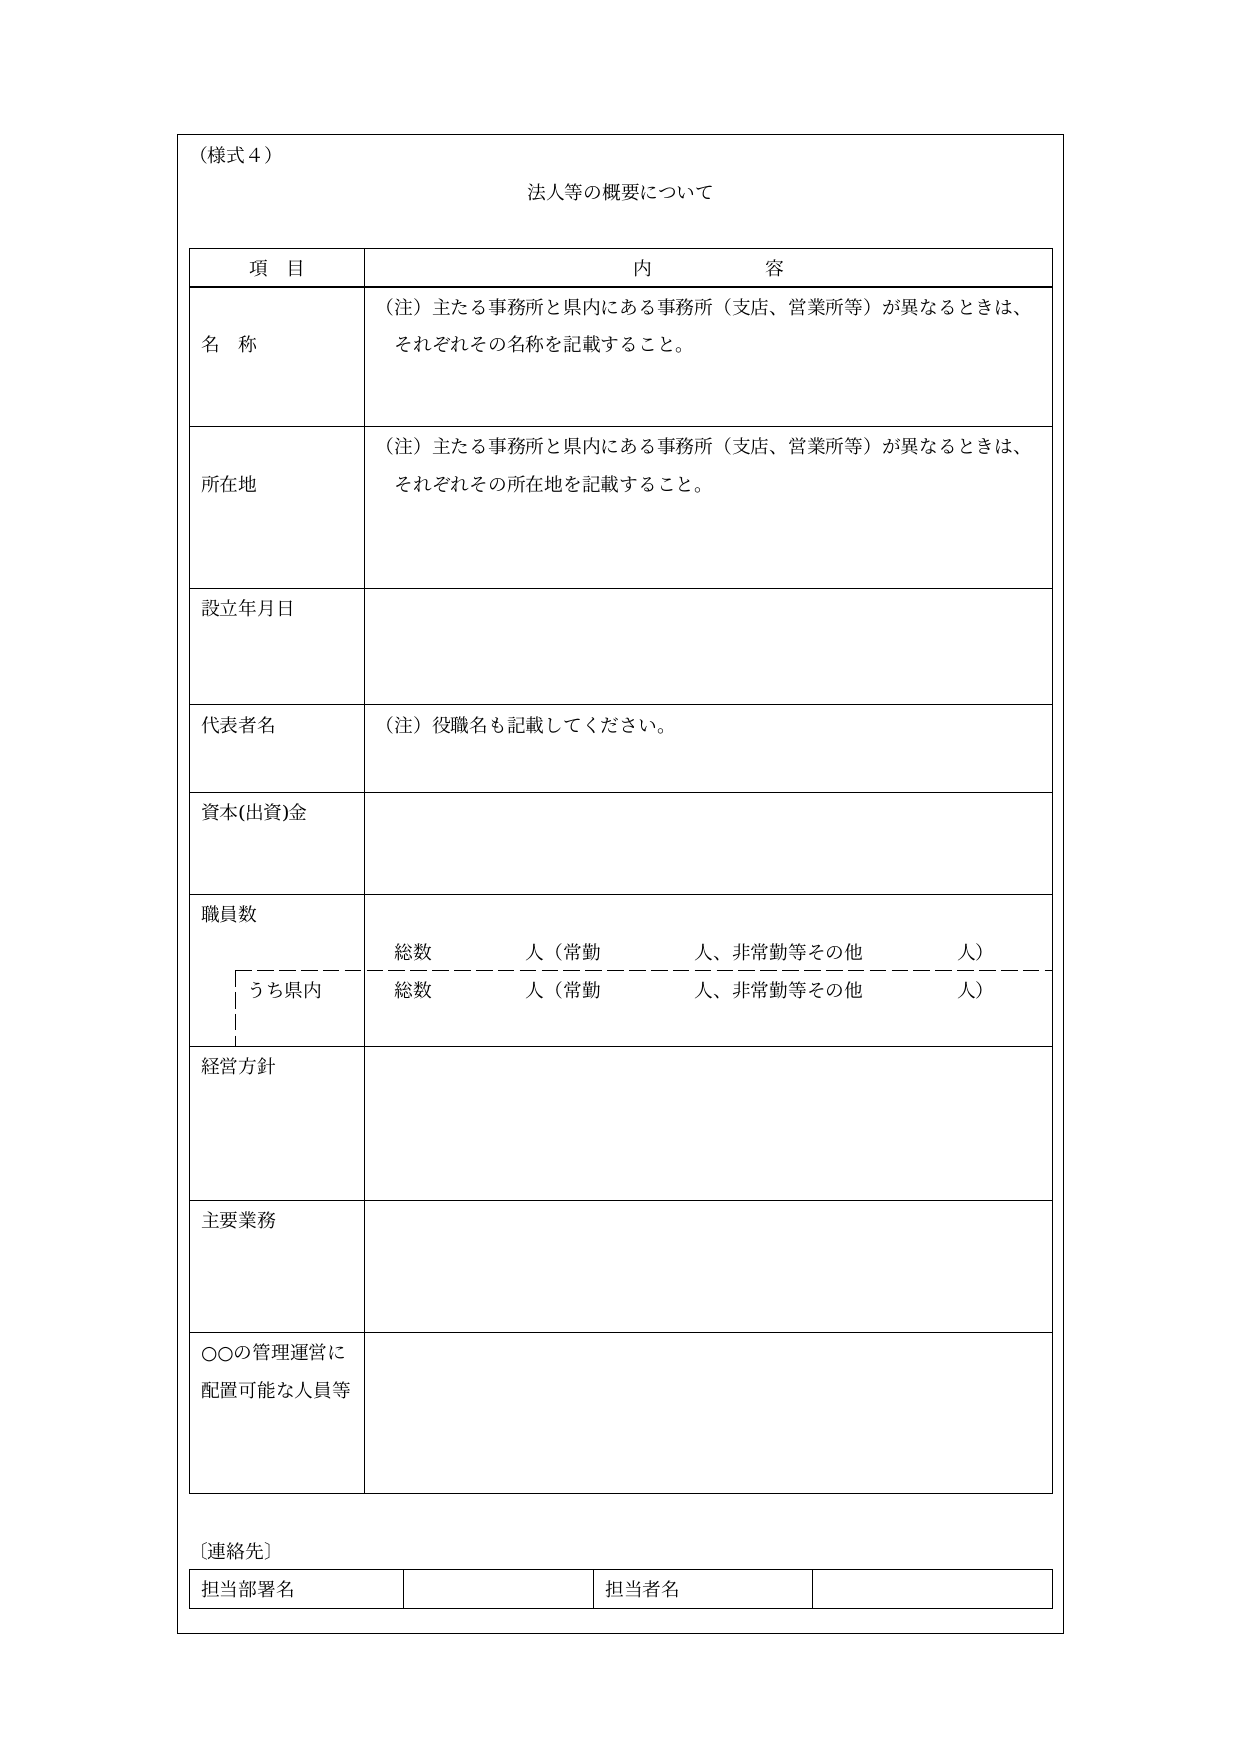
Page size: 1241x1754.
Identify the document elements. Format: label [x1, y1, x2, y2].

table_header [178, 135, 1063, 1633]
